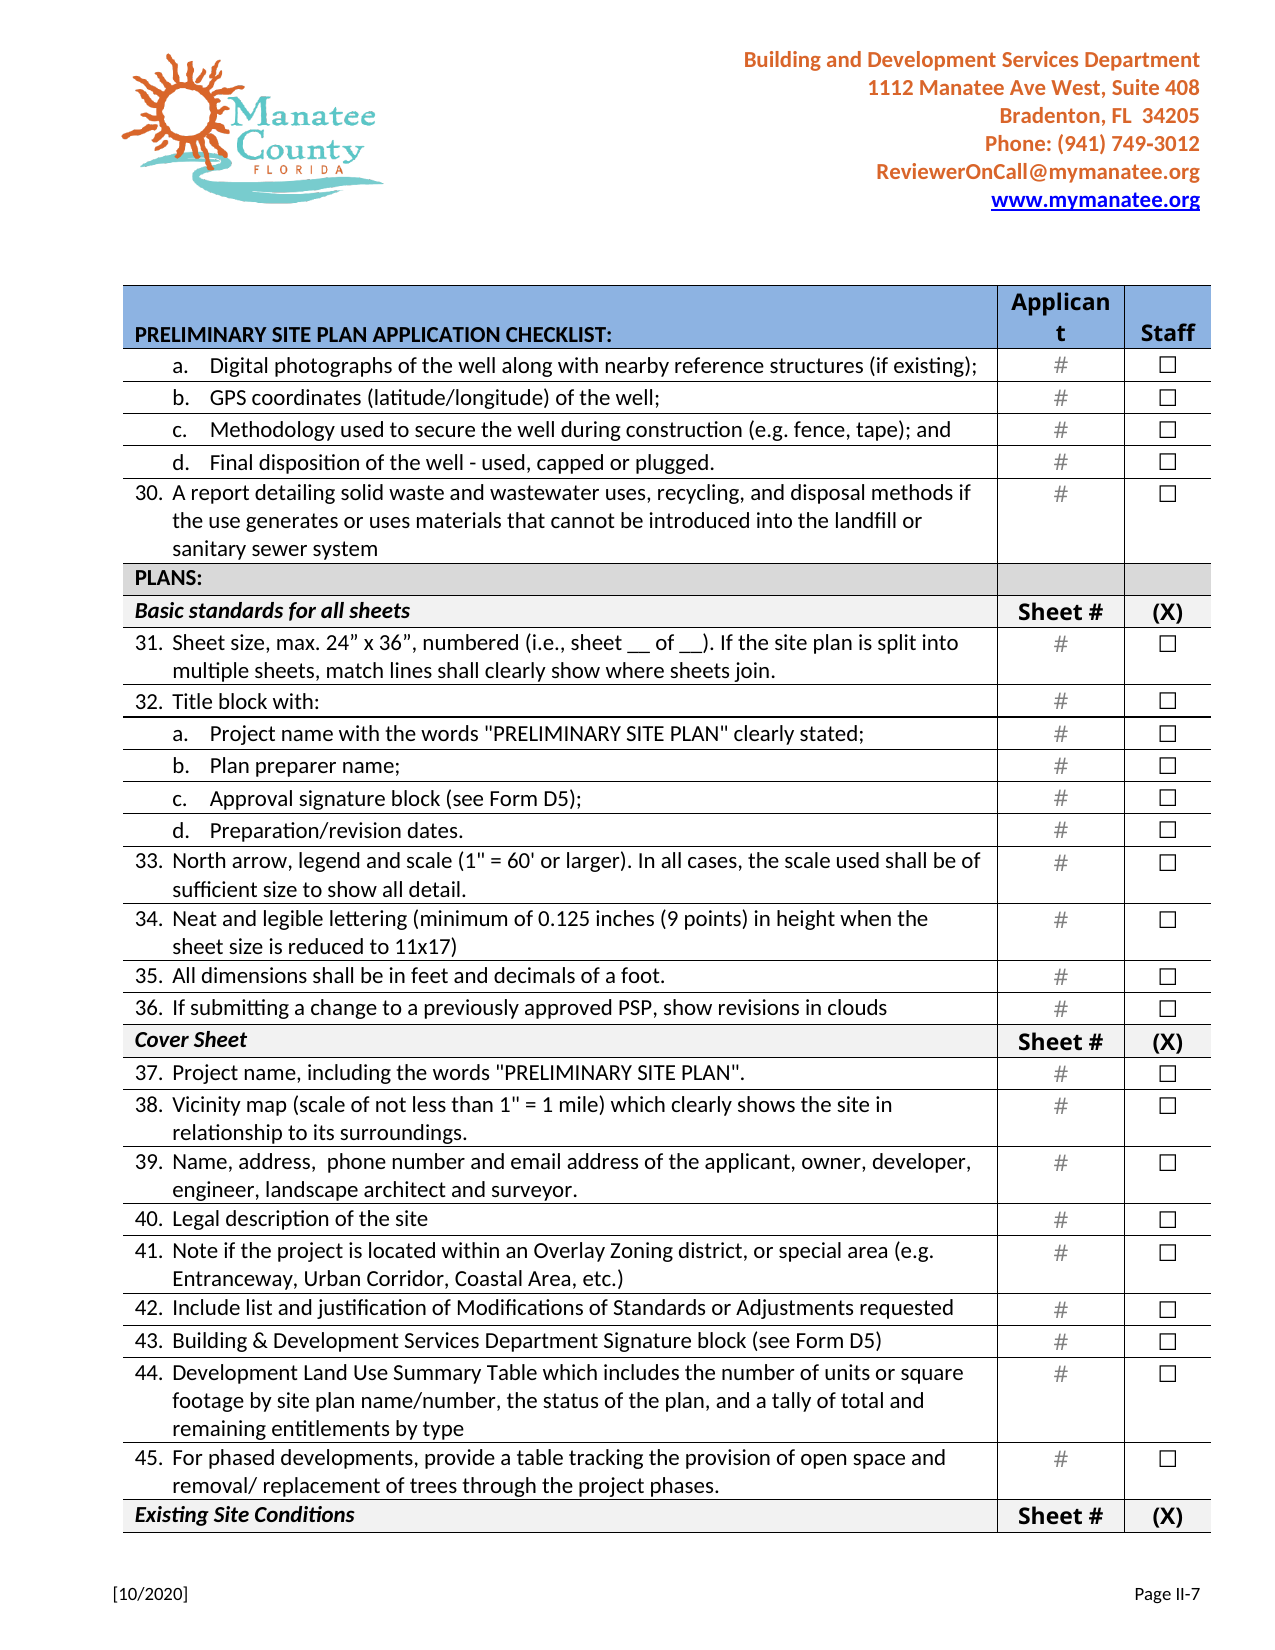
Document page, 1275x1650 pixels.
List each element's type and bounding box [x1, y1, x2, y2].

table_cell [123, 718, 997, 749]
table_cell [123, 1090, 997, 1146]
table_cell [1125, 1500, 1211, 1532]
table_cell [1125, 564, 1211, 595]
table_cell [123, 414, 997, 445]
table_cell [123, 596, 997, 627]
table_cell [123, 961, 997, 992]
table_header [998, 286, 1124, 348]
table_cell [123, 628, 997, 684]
picture [112, 45, 392, 212]
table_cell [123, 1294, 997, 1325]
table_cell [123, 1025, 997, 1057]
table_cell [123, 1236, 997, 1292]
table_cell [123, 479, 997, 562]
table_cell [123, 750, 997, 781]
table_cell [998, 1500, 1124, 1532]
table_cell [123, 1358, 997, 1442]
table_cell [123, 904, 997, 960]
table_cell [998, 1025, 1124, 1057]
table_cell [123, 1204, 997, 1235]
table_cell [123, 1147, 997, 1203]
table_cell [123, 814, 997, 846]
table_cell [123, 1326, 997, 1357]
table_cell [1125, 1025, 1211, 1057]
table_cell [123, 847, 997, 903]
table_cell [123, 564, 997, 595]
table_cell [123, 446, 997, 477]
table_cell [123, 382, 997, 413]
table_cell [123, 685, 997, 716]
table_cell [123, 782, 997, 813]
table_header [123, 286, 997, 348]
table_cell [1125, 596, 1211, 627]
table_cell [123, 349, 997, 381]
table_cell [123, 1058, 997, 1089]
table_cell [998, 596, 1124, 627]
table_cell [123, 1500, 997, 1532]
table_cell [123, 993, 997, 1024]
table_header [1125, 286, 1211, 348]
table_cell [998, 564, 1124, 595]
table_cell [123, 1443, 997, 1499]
